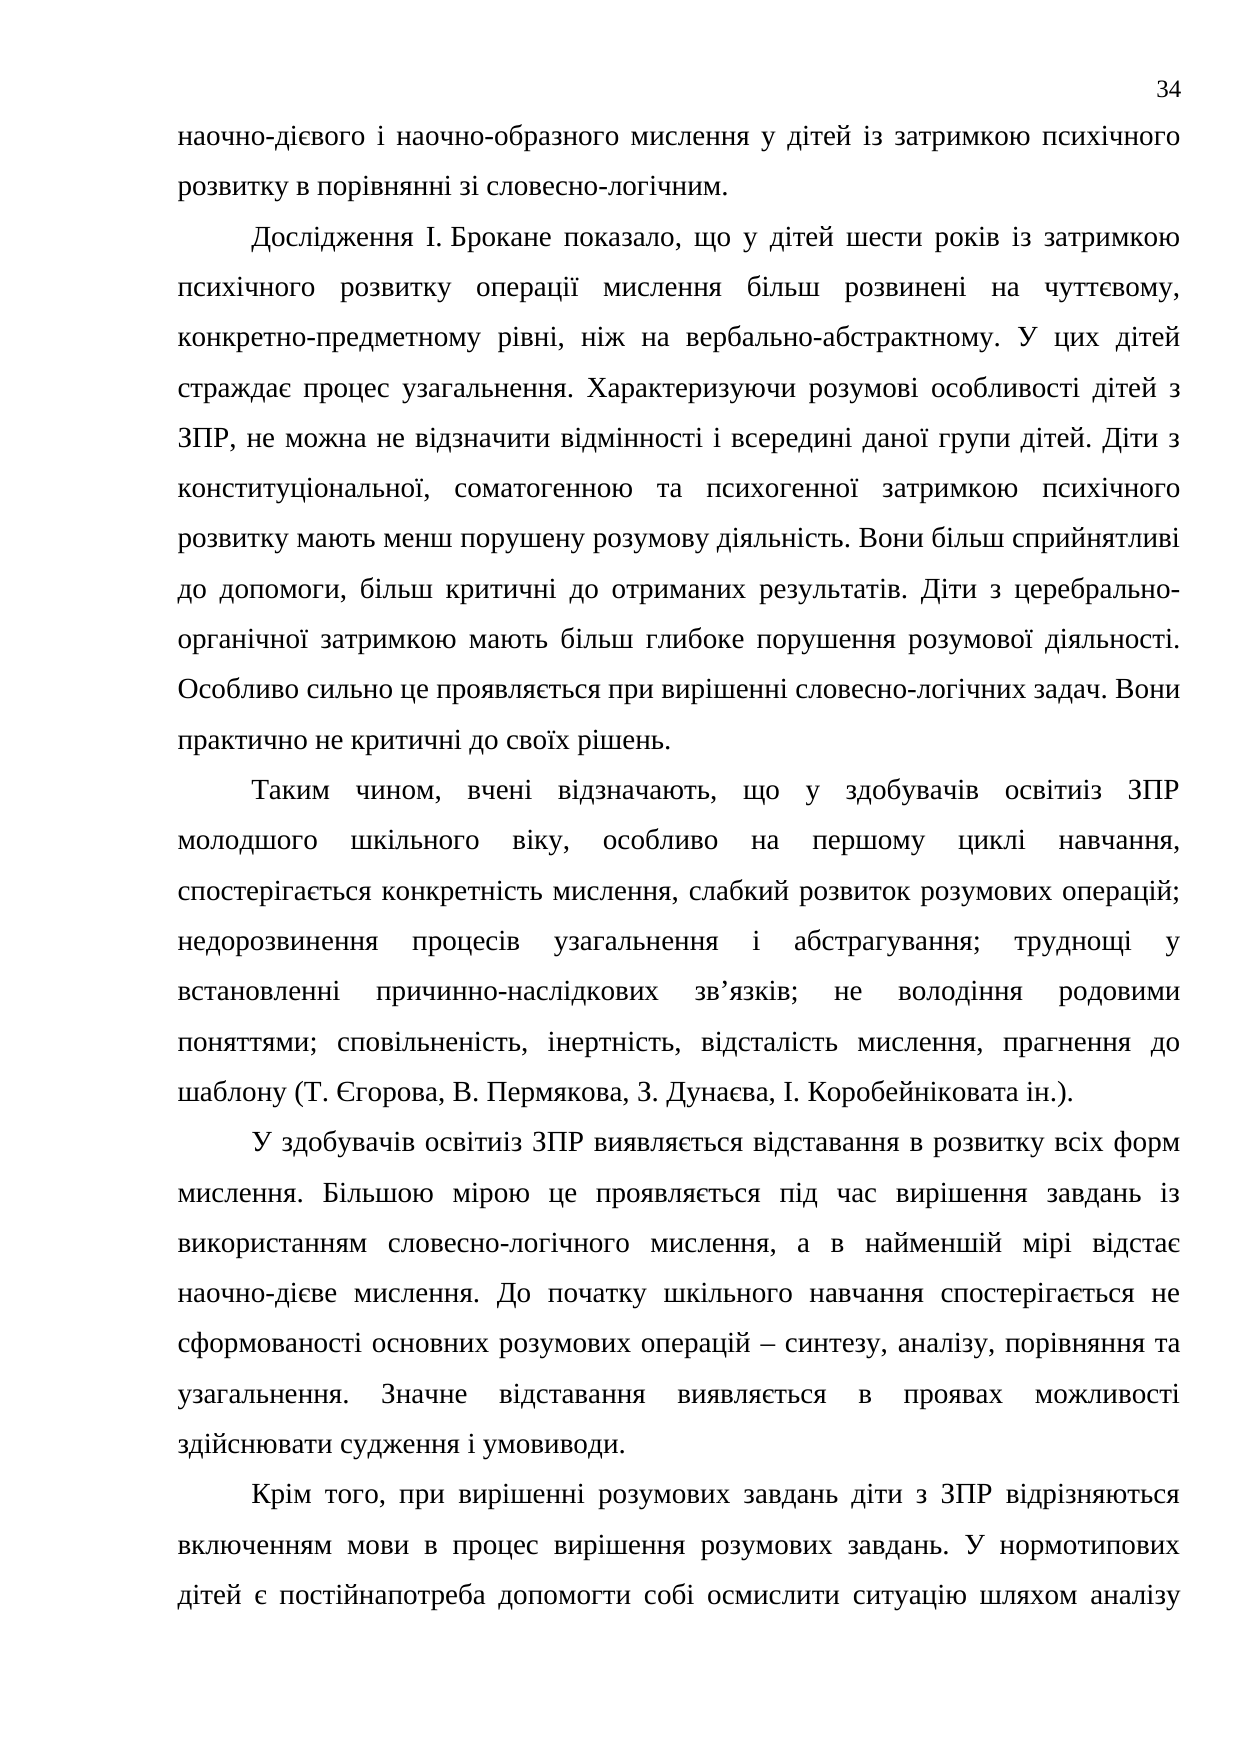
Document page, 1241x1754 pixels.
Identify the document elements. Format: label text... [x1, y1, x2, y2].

text Таким чином, вчені відзначають, що у здобувачів освітиіз ЗПР молодшого шкільного віку, особливо на першому циклі навчання, спостерігається конкретність мислення, слабкий розвиток розумових операцій; недорозвинення процесів узагальнення і абстрагування; труднощі у встановленні причинно-наслідкових зв’язків; не володіння родовими поняттями; сповільненість, інертність, відсталість мислення, прагнення до шаблону (Т. Єгорова, В. Пермякова, З. Дунаєва, І. Коробейніковата ін.). [177, 772, 1181, 1108]
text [177, 118, 1181, 202]
text Дослідження І. Брокане показало, що у дітей шести років із затримкою психічного розвитку операції мислення більш розвинені на чуттєвому, конкретно-предметному рівні, ніж на вербально-абстрактному. У цих дітей страждає процес узагальнення. Характеризуючи розумові особливості дітей з ЗПР, не можна не відзначити відмінності і всередині даної групи дітей. Діти з конституціональної, соматогенною та психогенної затримкою психічного розвитку мають менш порушену розумову діяльність. Вони більш сприйнятливі до допомоги, більш критичні до отриманих результатів. Діти з церебрально-органічної затримкою мають більш глибоке порушення розумової діяльності. Особливо сильно це проявляється при вирішенні словесно-логічних задач. Вони практично не критичні до своїх рішень. [177, 219, 1181, 755]
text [177, 1477, 1181, 1611]
text У здобувачів освітиіз ЗПР виявляється відставання в розвитку всіх форм мислення. Більшою мірою це проявляється під час вирішення завдань із використанням словесно-логічного мислення, а в найменшій мірі відстає наочно-дієве мислення. До початку шкільного навчання спостерігається не сформованості основних розумових операцій – синтезу, аналізу, порівняння та узагальнення. Значне відставання виявляється в проявах можливості здійснювати судження і умовиводи. [177, 1124, 1181, 1460]
